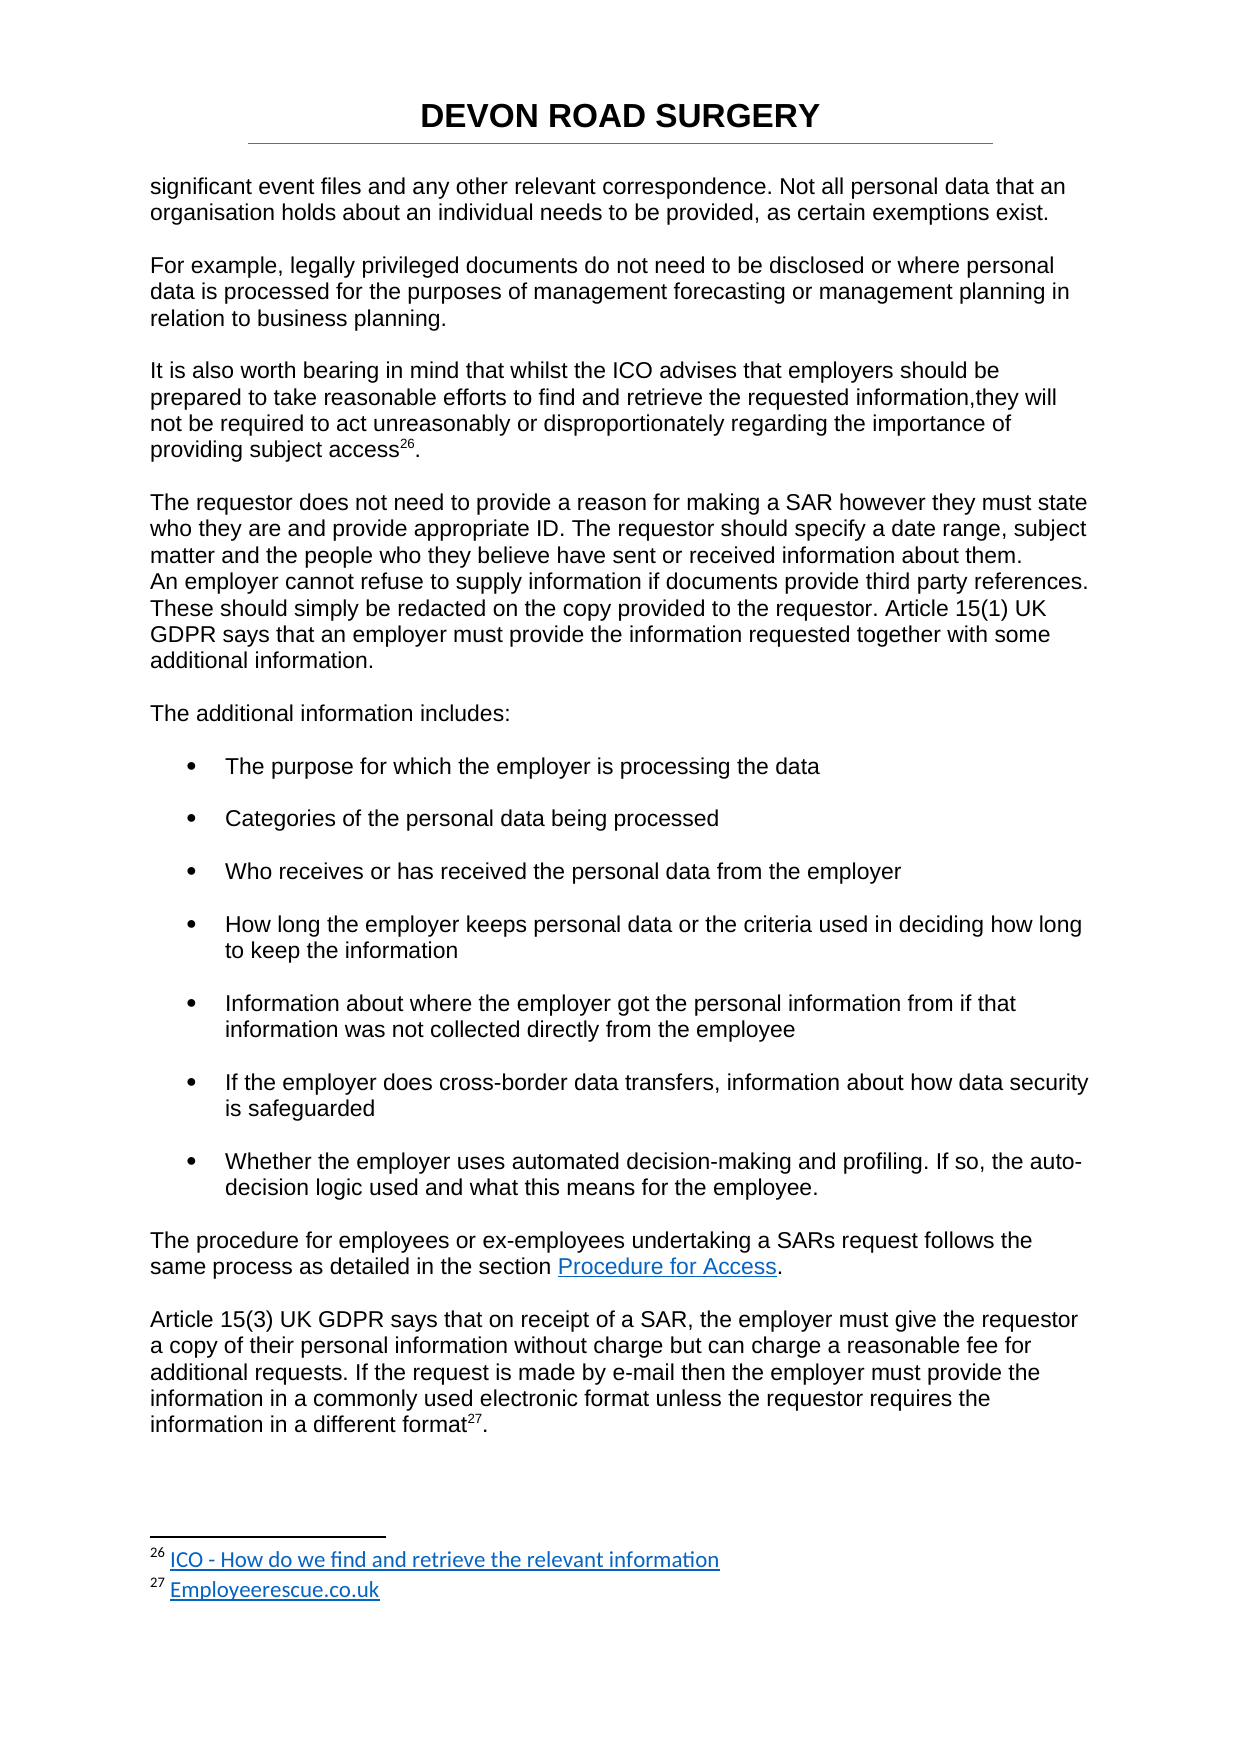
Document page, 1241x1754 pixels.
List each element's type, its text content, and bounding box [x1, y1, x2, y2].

list If the employer does cross-border data transfers, information about how data security is safeguarded [187, 1069, 1090, 1122]
list Categories of the personal data being processed [187, 805, 1090, 832]
text The procedure for employees or ex-employees undertaking a SARs request follows the same process as detailed in the section Procedure for Access. [150, 1227, 1090, 1280]
list Whether the employer uses automated decision-making and profiling. If so, the auto-decision logic used and what this means for the employee. [187, 1148, 1090, 1201]
text The requestor does not need to provide a reason for making a SAR however they must state who they are and provide appropriate ID. The requestor should specify a date range, subject matter and the people who they believe have sent or received information about them. [150, 489, 1090, 568]
text Article 15(3) UK GDPR says that on receipt of a SAR, the employer must give the requestor a copy of their personal information without charge but can charge a reasonable fee for additional requests. If the request is made by e-mail then the employer must provide the information in a commonly used electronic format unless the requestor requires the information in a different format. [150, 1306, 1090, 1438]
text The additional information includes: [150, 700, 1090, 726]
text It is also worth bearing in mind that whilst the ICO advises that employers should be prepared to take reasonable efforts to find and retrieve the requested information,they will not be required to act unreasonably or disproportionately regarding the importance of providing subject access. [150, 357, 1090, 463]
list The purpose for which the employer is processing the data [187, 753, 1090, 779]
text For example, legally privileged documents do not need to be disclosed or where personal data is processed for the purposes of management forecasting or management planning in relation to business planning. [150, 252, 1090, 331]
list Who receives or has received the personal data from the employer [187, 858, 1090, 884]
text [150, 173, 1090, 226]
list Information about where the employer got the personal information from if that information was not collected directly from the employee [187, 990, 1090, 1042]
text An employer cannot refuse to supply information if documents provide third party references. These should simply be redacted on the copy provided to the requestor. Article 15(1) UK GDPR says that an employer must provide the information requested together with some additional information. [150, 568, 1090, 673]
list How long the employer keeps personal data or the criteria used in deciding how long to keep the information [187, 911, 1090, 963]
